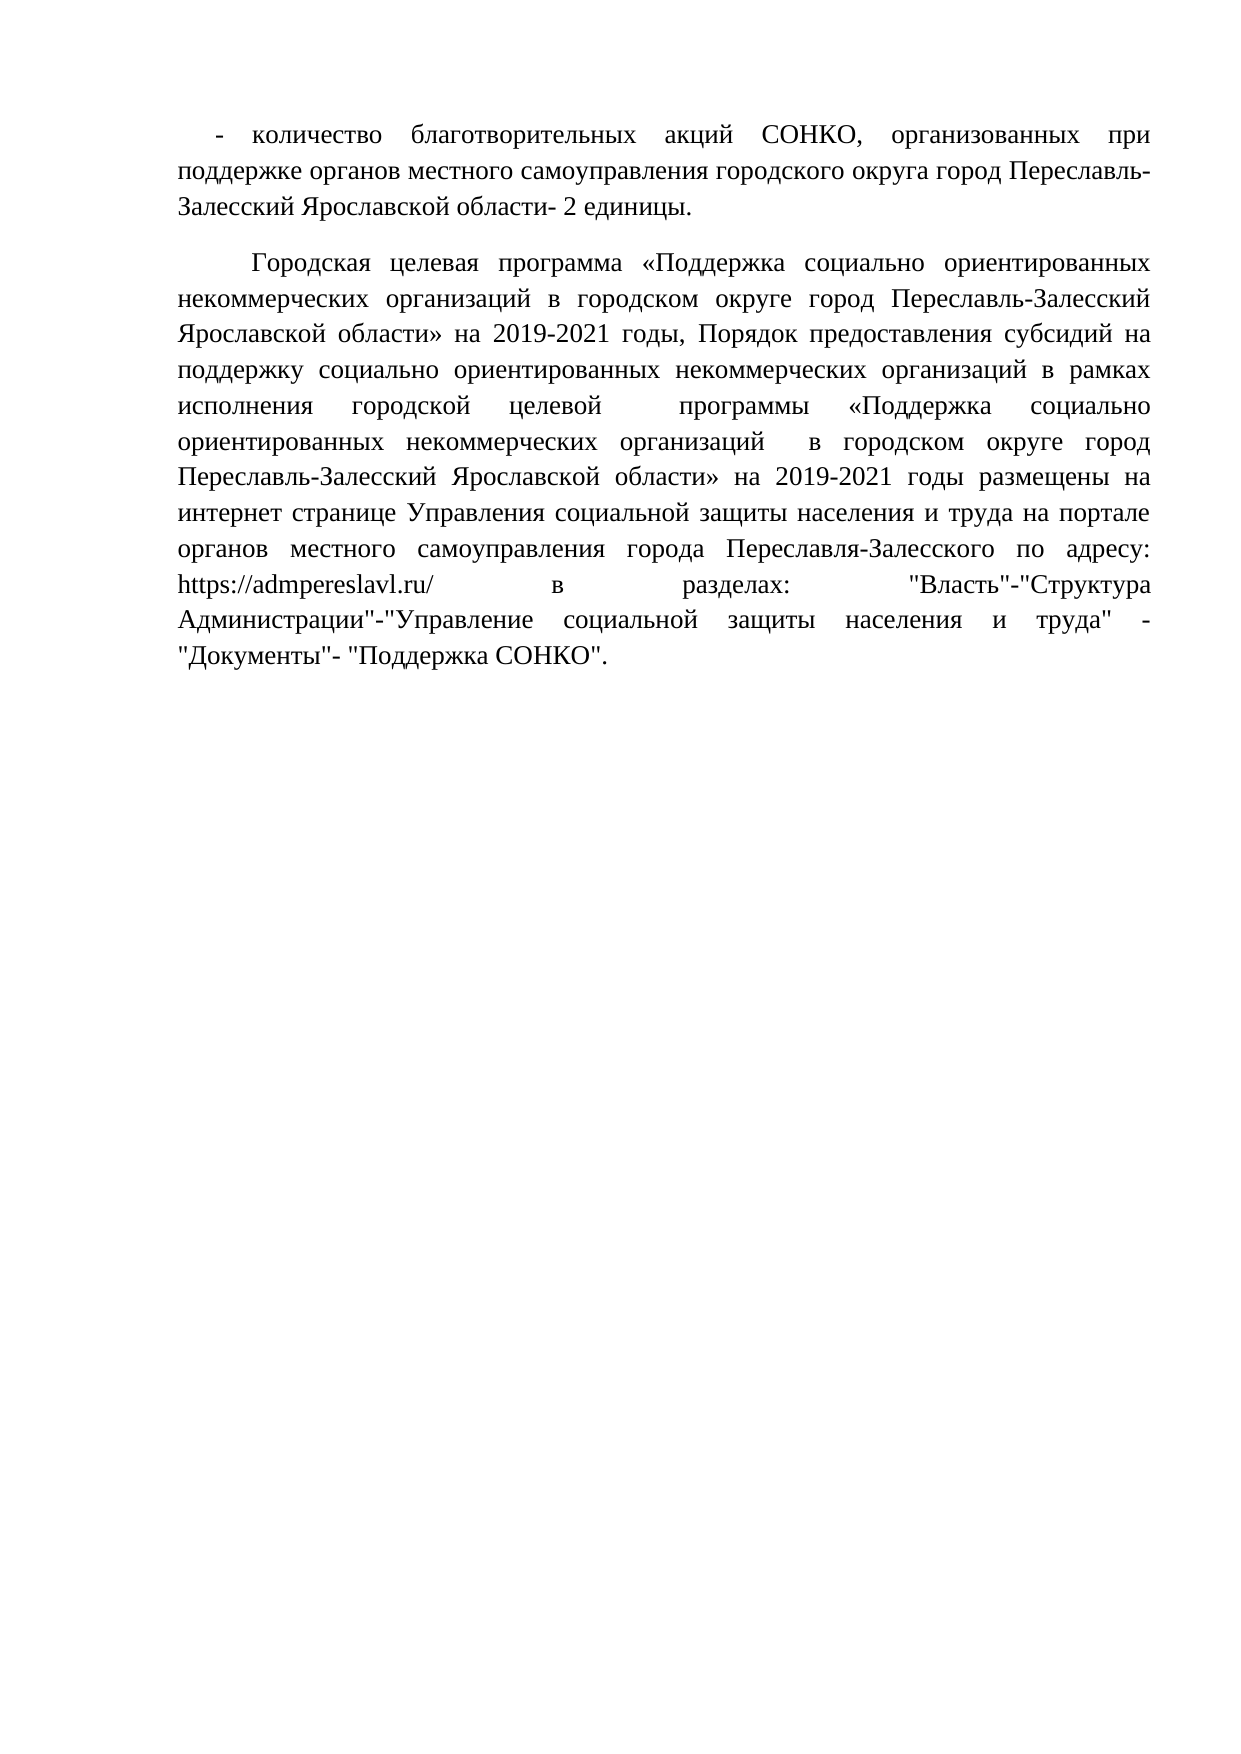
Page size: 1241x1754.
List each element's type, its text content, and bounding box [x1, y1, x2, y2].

text Городская целевая программа «Поддержка социально ориентированных некоммерческих организаций в городском округе город Переславль-Залесский Ярославской области» на 2019-2021 годы, Порядок предоставления субсидий на поддержку социально ориентированных некоммерческих организаций в рамках исполнения городской целевой программы «Поддержка социально ориентированных некоммерческих организаций в городском округе город Переславль-Залесский Ярославской области» на 2019-2021 годы размещены на интернет странице Управления социальной защиты населения и труда на портале органов местного самоуправления города Переславля-Залесского по адресу: https://admpereslavl.ru/ в разделах: "Власть"-"Структура Администрации"-"Управление социальной защиты населения и труда" - "Документы"- "Поддержка СОНКО". [177, 246, 1152, 670]
list - количество благотворительных акций СОНКО, организованных при поддержке органов местного самоуправления городского округа город Переславль-Залесский Ярославской области- 2 единицы. [177, 118, 1152, 221]
